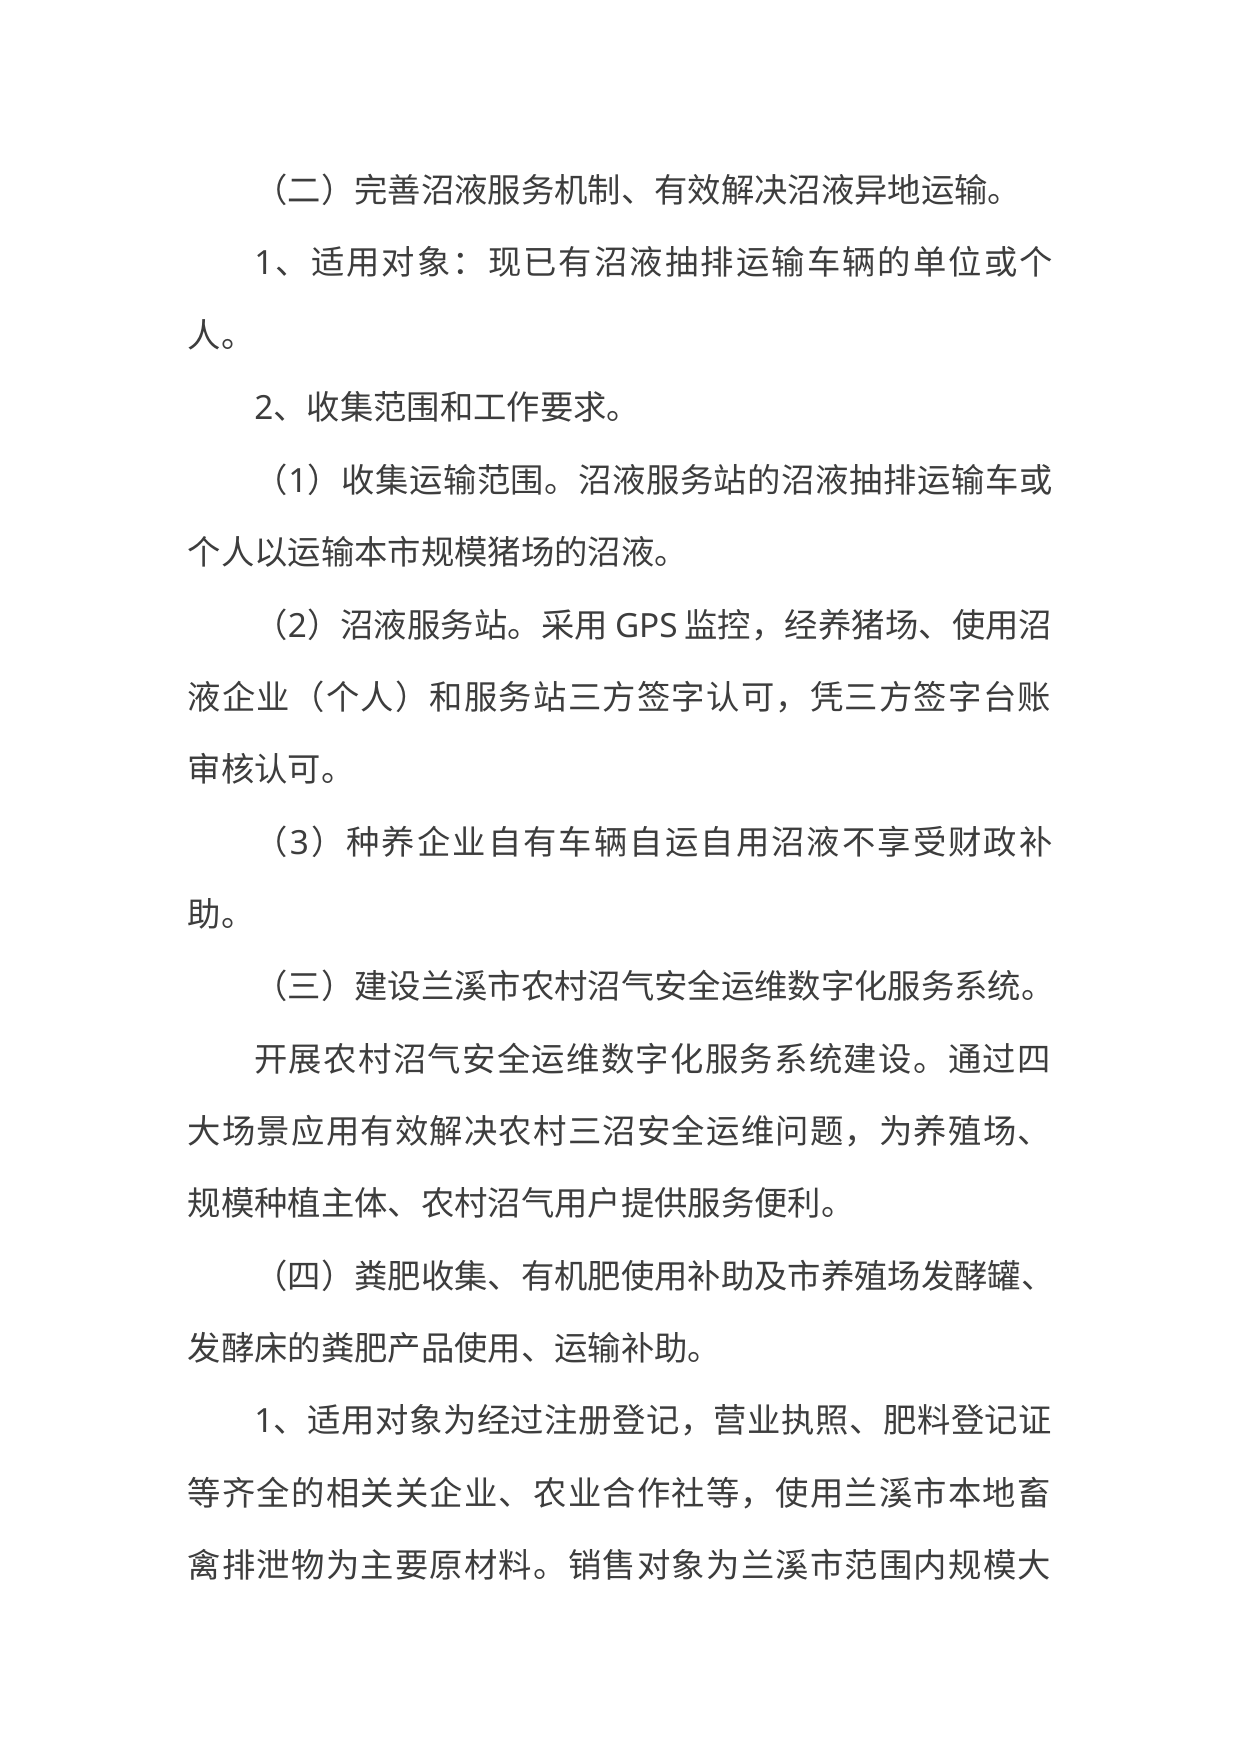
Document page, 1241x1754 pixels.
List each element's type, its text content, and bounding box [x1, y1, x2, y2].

text （四）粪肥收集、有机肥使用补助及市养殖场发酵罐、发酵床的粪肥产品使用、运输补助。 [187, 1249, 1053, 1370]
text （3）种养企业自有车辆自运自用沼液不享受财政补助。 [187, 815, 1053, 936]
text （三）建设兰溪市农村沼气安全运维数字化服务系统。 [187, 960, 1053, 1008]
text （二）完善沼液服务机制、有效解决沼液异地运输。 [187, 164, 1053, 212]
text （2）沼液服务站。采用GPS监控，经养猪场、使用沼液企业（个人）和服务站三方签字认可，凭三方签字台账审核认可。 [187, 598, 1053, 791]
text 2、收集范围和工作要求。 [187, 381, 1053, 429]
text 开展农村沼气安全运维数字化服务系统建设。通过四大场景应用有效解决农村三沼安全运维问题，为养殖场、规模种植主体、农村沼气用户提供服务便利。 [187, 1032, 1053, 1225]
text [187, 1394, 1053, 1587]
text 1、适用对象：现已有沼液抽排运输车辆的单位或个人。 [187, 236, 1053, 357]
text （1）收集运输范围。沼液服务站的沼液抽排运输车或个人以运输本市规模猪场的沼液。 [187, 453, 1053, 574]
